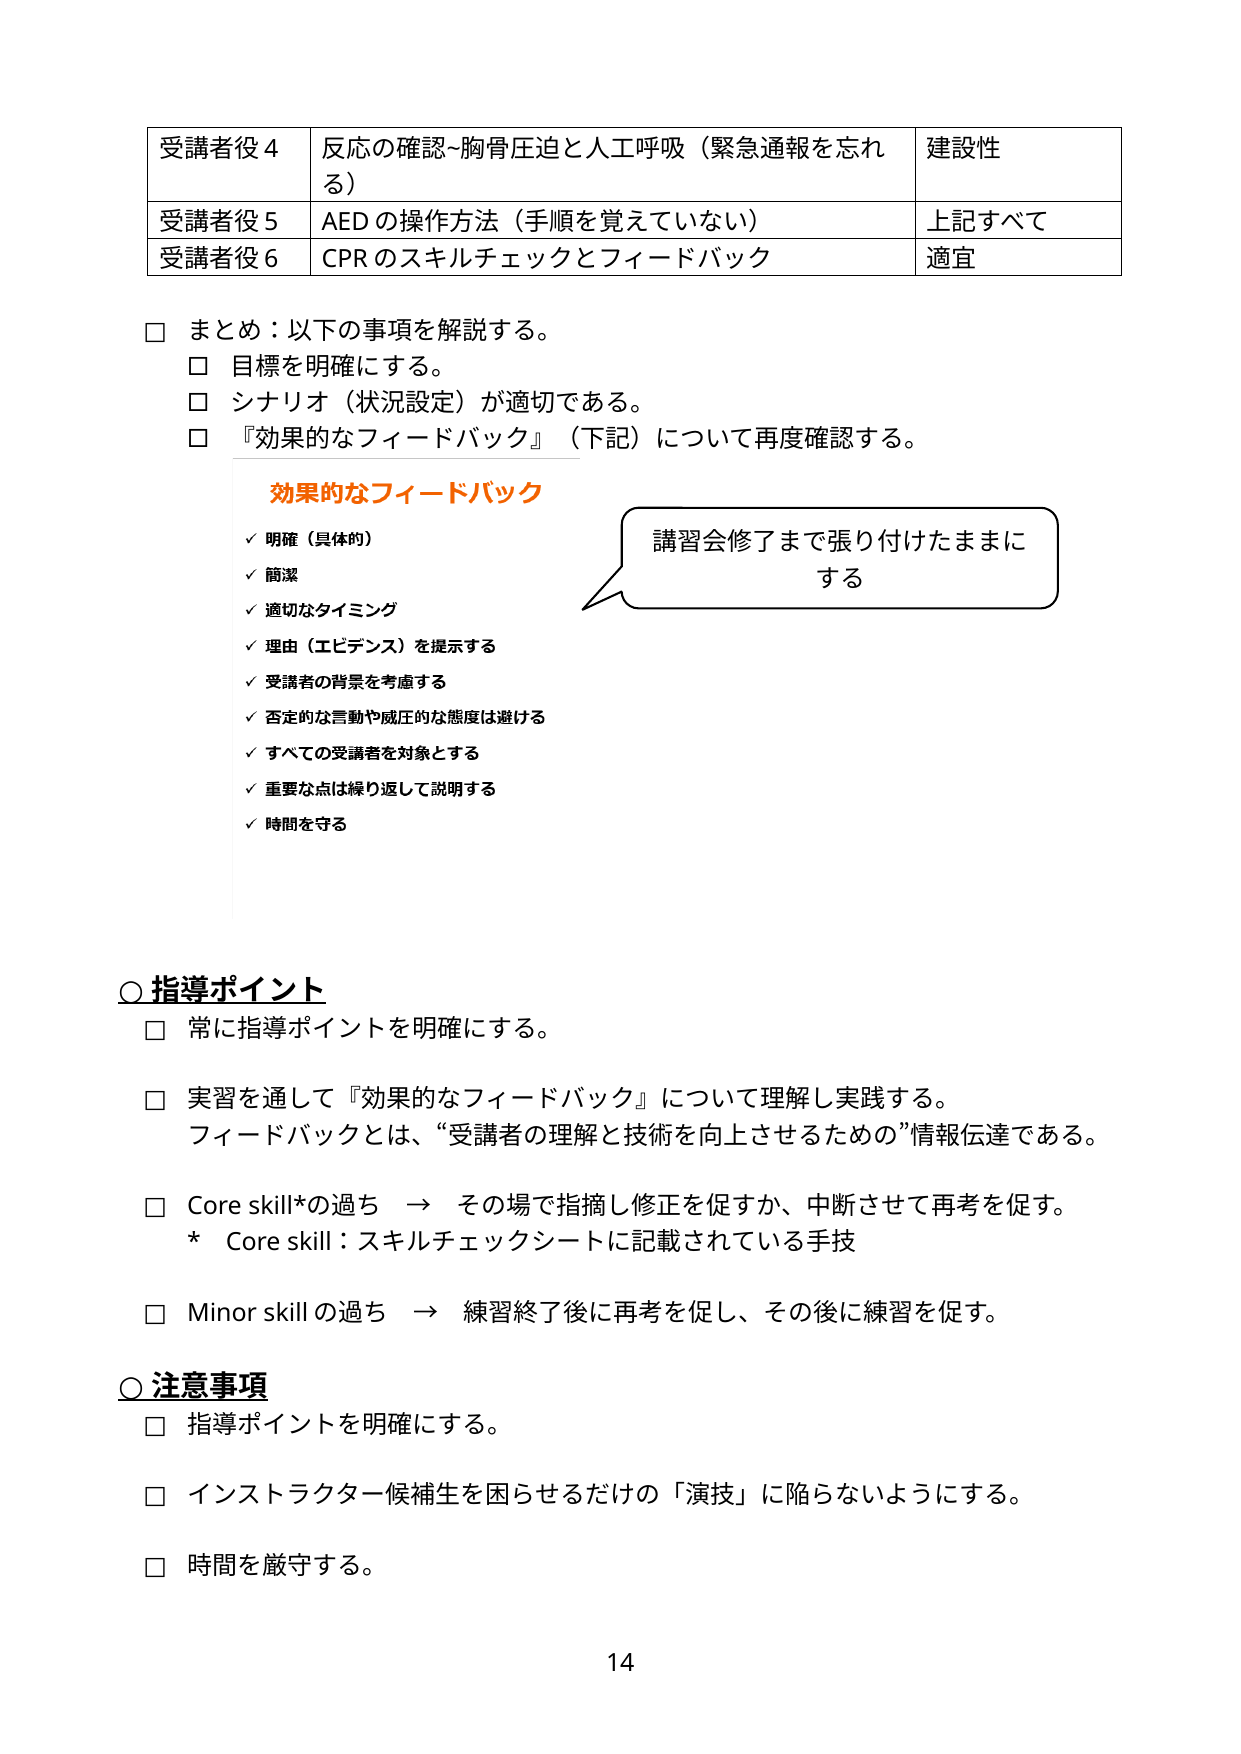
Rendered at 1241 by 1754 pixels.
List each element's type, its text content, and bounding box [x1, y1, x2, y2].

list 時間を厳守する。 [143, 1545, 1122, 1582]
table_cell 受講者役6 [148, 239, 310, 275]
table_cell 反応の確認~胸骨圧迫と人工呼吸（緊急通報を忘れる） [311, 128, 915, 201]
list インストラクター候補生を困らせるだけの「演技」に陥らないようにする。 [143, 1475, 1122, 1511]
table_cell 上記すべて [916, 202, 1121, 238]
list 目標を明確にする。 [187, 346, 1122, 383]
list 常に指導ポイントを明確にする。 [143, 1008, 1122, 1045]
text * Core skill：スキルチェックシートに記載されている手技 [187, 1222, 1122, 1258]
list 『効果的なフィードバック』（下記）について再度確認する。 [187, 419, 1122, 455]
text フィードバックとは、“受講者の理解と技術を向上させるための”情報伝達である。 [187, 1115, 1122, 1151]
list 実習を通して『効果的なフィードバック』について理解し実践する。 [143, 1079, 1122, 1115]
list Minor skillの過ち → 練習終了後に再考を促し、その後に練習を促す。 [143, 1292, 1122, 1328]
table_cell 建設性 [916, 128, 1121, 201]
list シナリオ（状況設定）が適切である。 [187, 383, 1122, 419]
table_cell AEDの操作方法（手順を覚えていない） [311, 202, 915, 238]
list 指導ポイントを明確にする。 [143, 1405, 1122, 1441]
list Core skill*の過ち → その場で指摘し修正を促すか、中断させて再考を促す。 [143, 1185, 1122, 1222]
picture [232, 458, 580, 919]
list まとめ：以下の事項を解説する。 [143, 310, 1122, 346]
text ○ 注意事項 [118, 1362, 1122, 1405]
table_cell 受講者役4 [148, 128, 310, 201]
table_cell 適宜 [916, 239, 1121, 275]
table_cell CPRのスキルチェックとフィードバック [311, 239, 915, 275]
text ○ 指導ポイント [118, 966, 1122, 1008]
table_cell 受講者役5 [148, 202, 310, 238]
